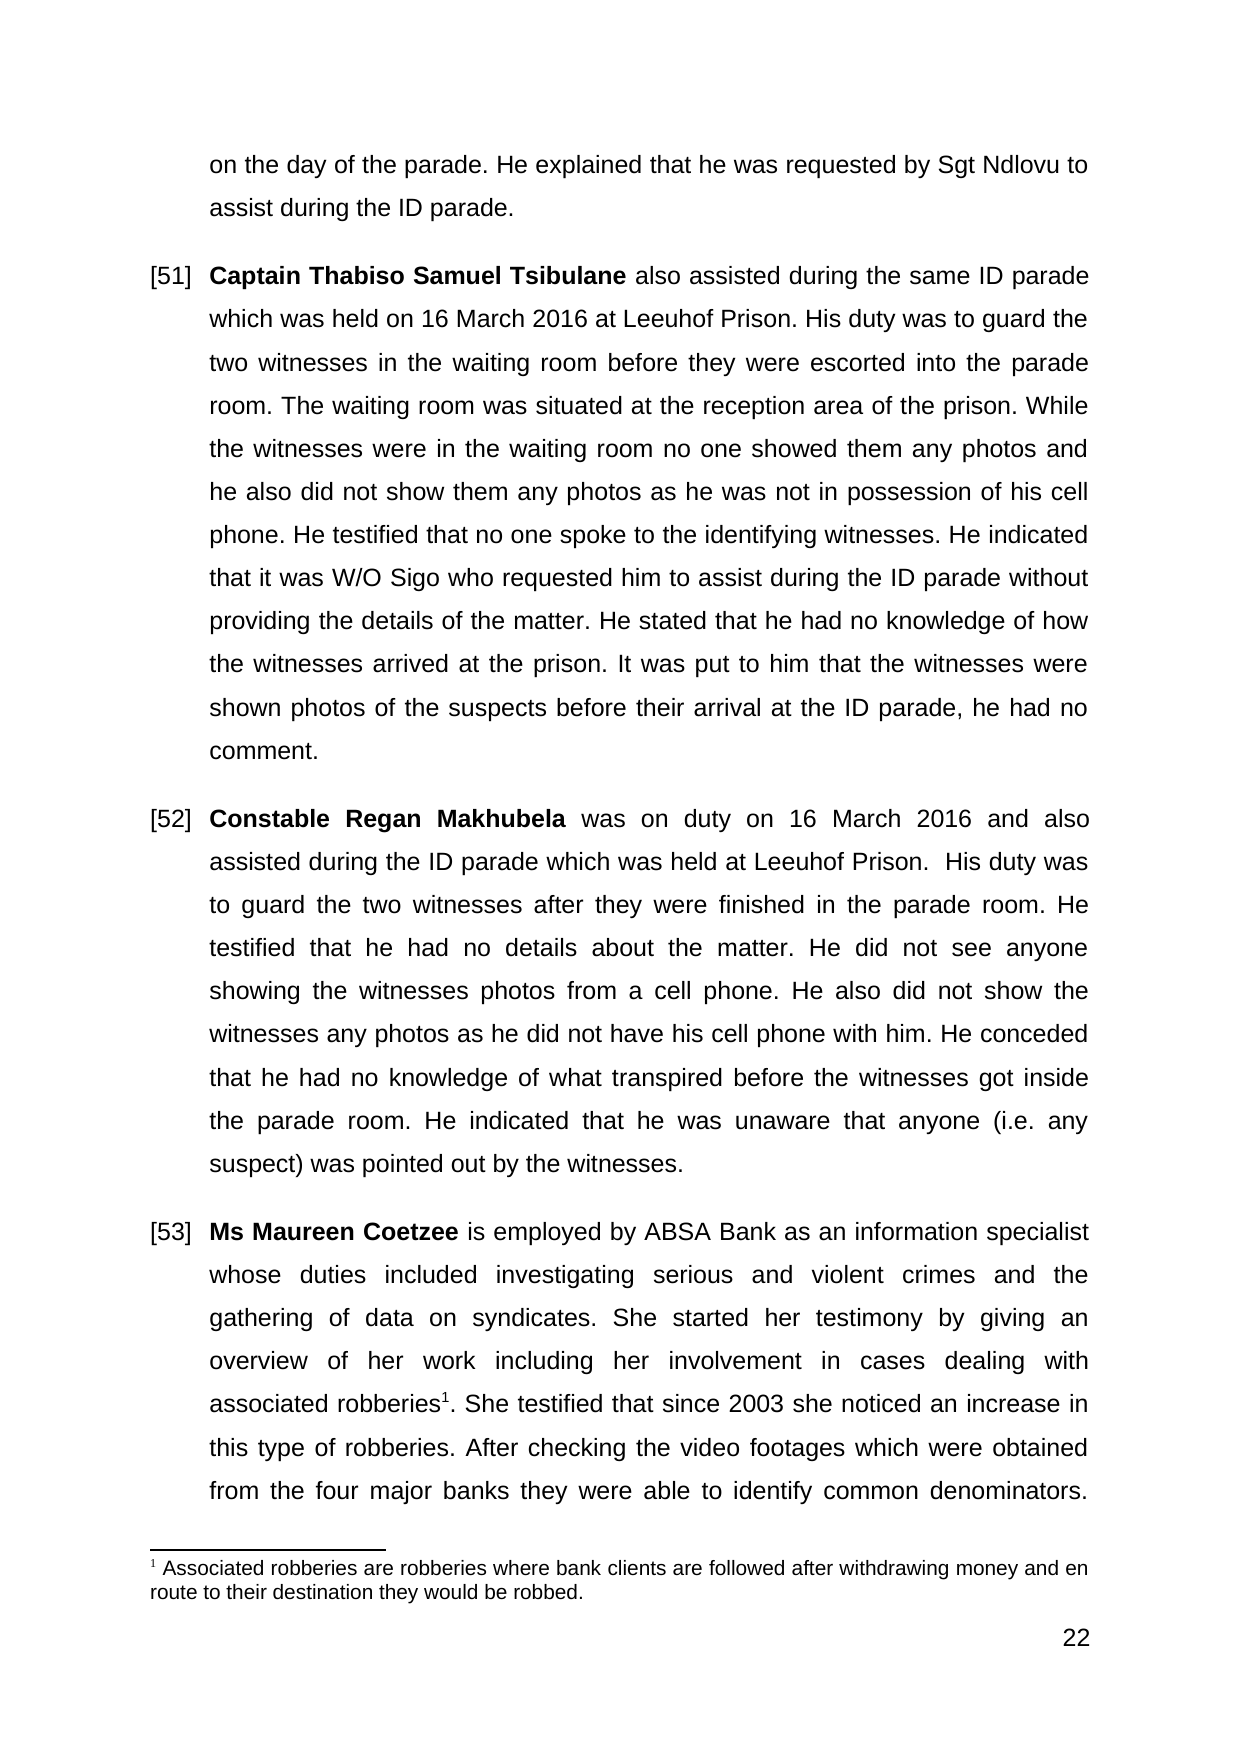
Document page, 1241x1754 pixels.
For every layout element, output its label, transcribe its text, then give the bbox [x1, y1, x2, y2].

list [51] Captain Thabiso Samuel Tsibulane also assisted during the same ID parade which was held on 16 March 2016 at Leeuhof Prison. His duty was to guard the two witnesses in the waiting room before they were escorted into the parade room. The waiting room was situated at the reception area of the prison. While the witnesses were in the waiting room no one showed them any photos and he also did not show them any photos as he was not in possession of his cell phone. He testified that no one spoke to the identifying witnesses. He indicated that it was W/O Sigo who requested him to assist during the ID parade without providing the details of the matter. He stated that he had no knowledge of how the witnesses arrived at the prison. It was put to him that the witnesses were shown photos of the suspects before their arrival at the ID parade, he had no comment. [150, 261, 1090, 764]
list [150, 150, 1090, 222]
list [52] Constable Regan Makhubela was on duty on 16 March 2016 and also assisted during the ID parade which was held at Leeuhof Prison. His duty was to guard the two witnesses after they were finished in the parade room. He testified that he had no details about the matter. He did not see anyone showing the witnesses photos from a cell phone. He also did not show the witnesses any photos as he did not have his cell phone with him. He conceded that he had no knowledge of what transpired before the witnesses got inside the parade room. He indicated that he was unaware that anyone (i.e. any suspect) was pointed out by the witnesses. [150, 804, 1090, 1177]
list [150, 1217, 1090, 1504]
